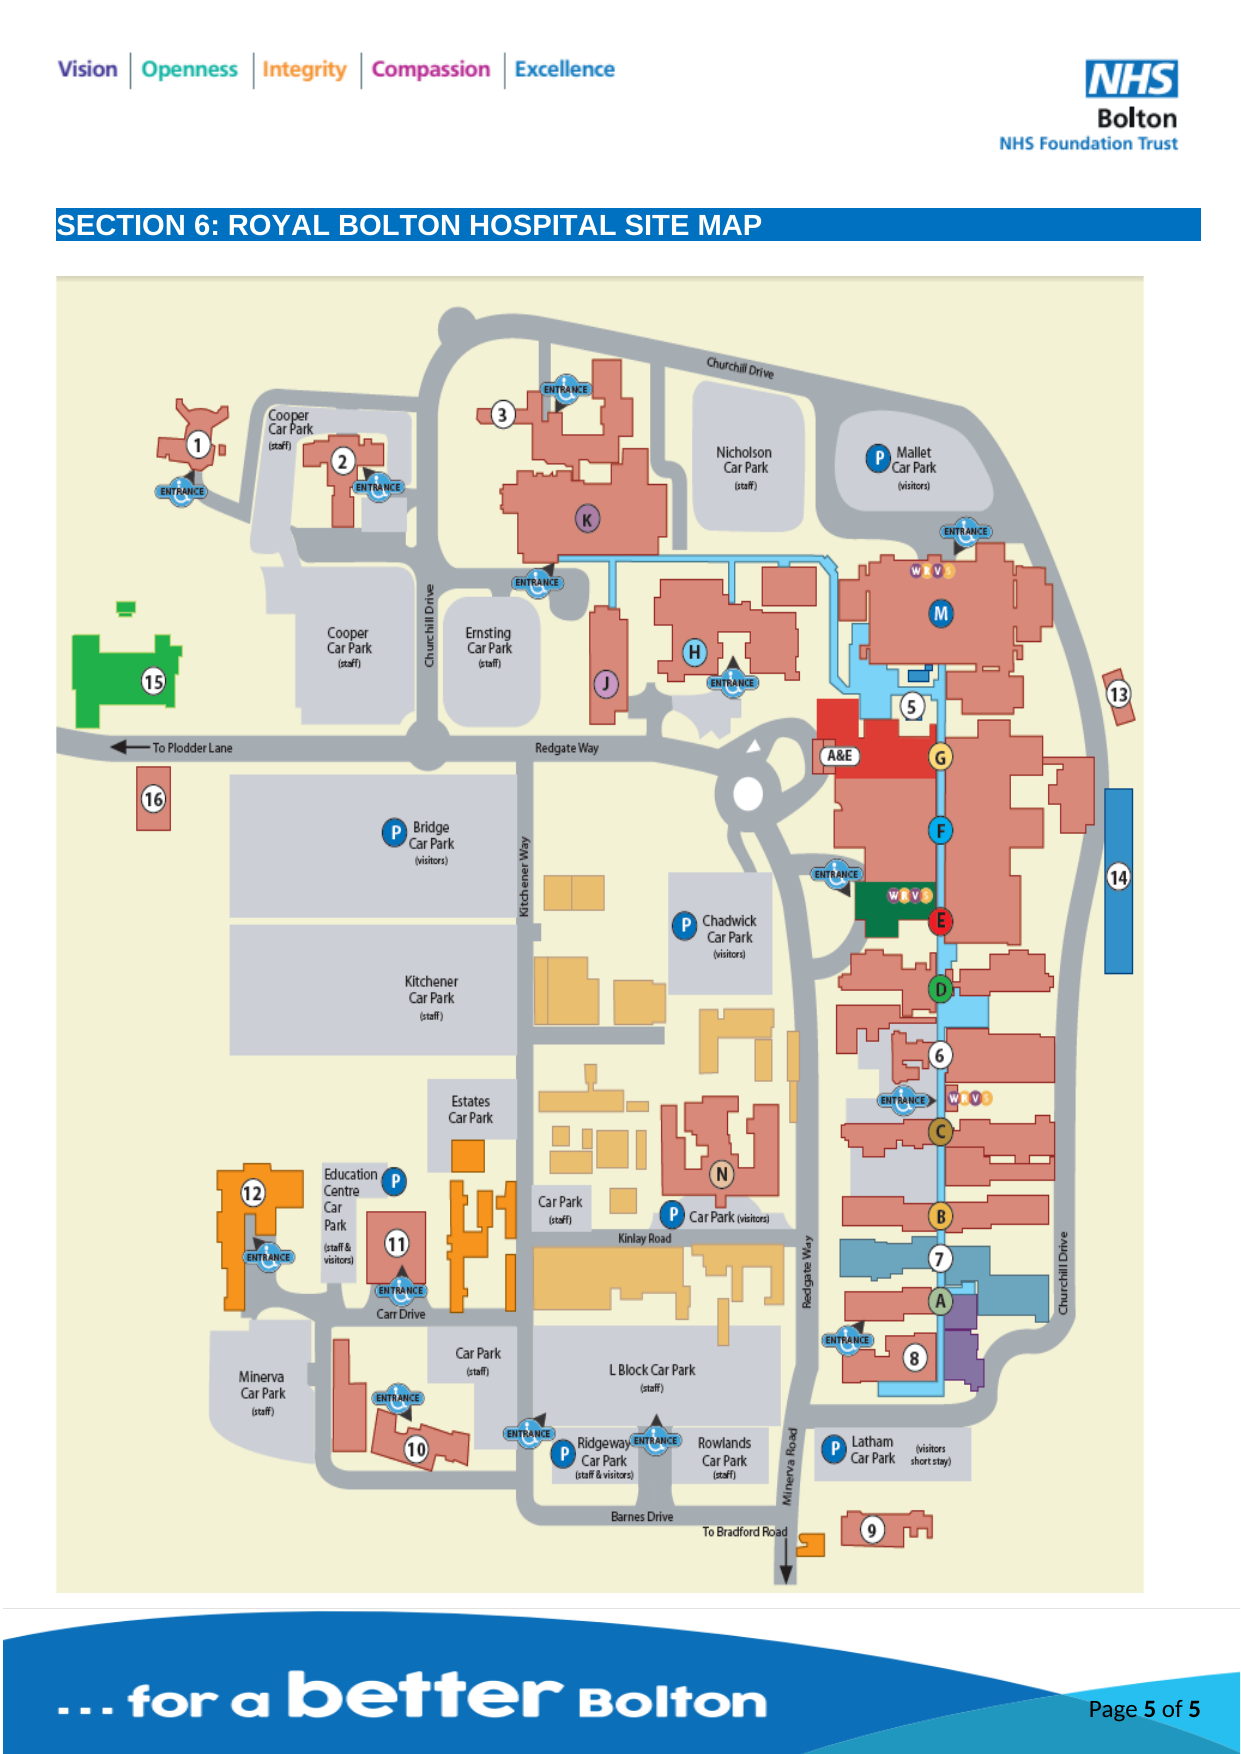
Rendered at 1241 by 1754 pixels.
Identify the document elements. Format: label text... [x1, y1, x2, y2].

picture [56, 276, 1144, 1593]
subtitle SECTION 6: ROYAL BOLTON HOSPITAL SITE MAP [56, 208, 1201, 241]
